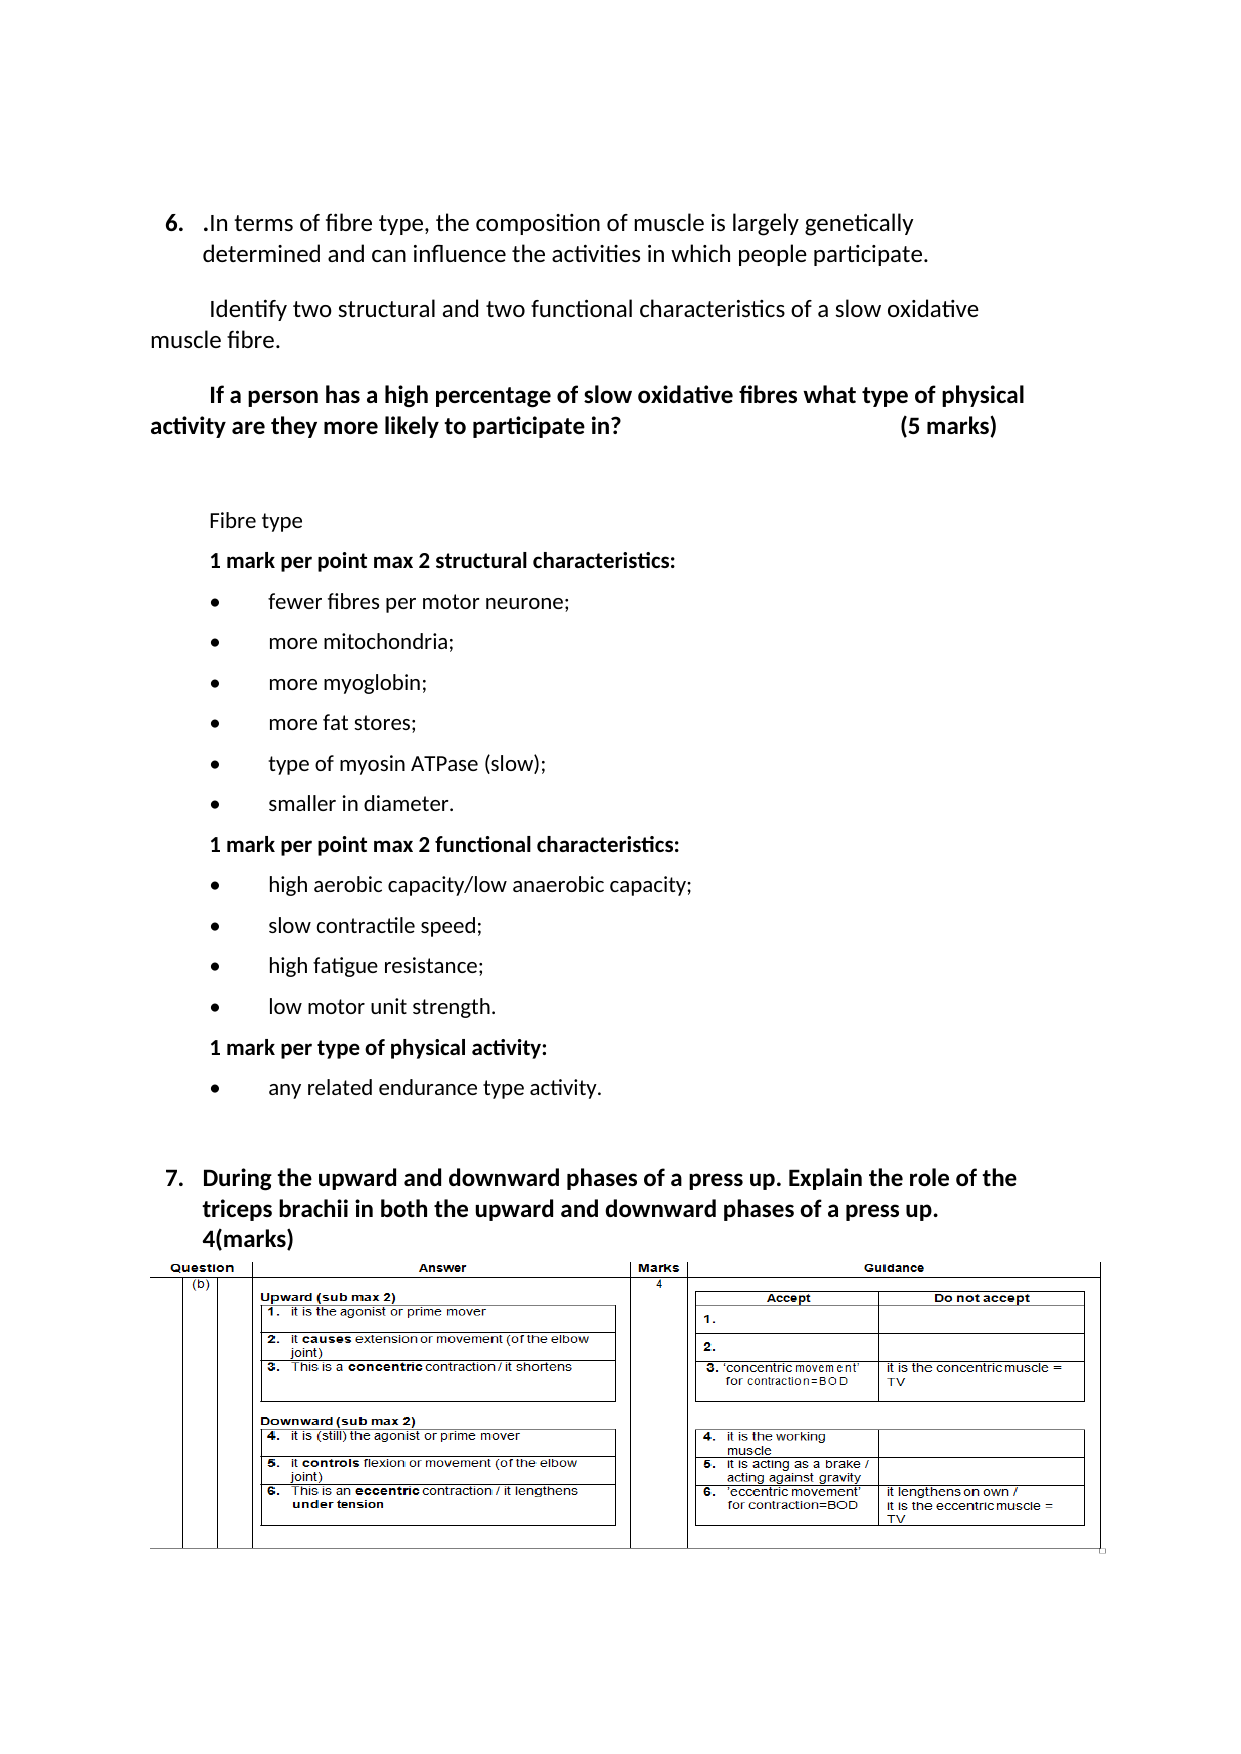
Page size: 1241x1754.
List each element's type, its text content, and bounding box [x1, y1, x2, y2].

list During the upward and downward phases of a press up. Explain the role of the triceps brachii in both the upward and downward phases of a press up. 4(marks) [165, 1162, 1090, 1254]
text Identify two structural and two functional characteristics of a slow oxidative muscle fibre. [150, 293, 1031, 354]
picture [150, 1262, 1107, 1556]
text 1 mark per point max 2 structural characteristics: [150, 546, 1031, 574]
text • fewer fibres per motor neurone; [209, 587, 1031, 615]
list . In terms of fibre type, the composition of muscle is largely genetically determined and can influence the activities in which people participate. [165, 207, 1031, 268]
text • high fatigue resistance; [209, 952, 1031, 979]
text • more mitochondria; [209, 627, 1031, 655]
text • high aerobic capacity/low anaerobic capacity; [209, 871, 1031, 898]
text • slow contractile speed; [209, 911, 1031, 939]
text 1 mark per point max 2 functional characteristics: [150, 830, 1031, 858]
text 1 mark per type of physical activity: [150, 1033, 1031, 1061]
text • any related endurance type activity. [209, 1073, 1031, 1101]
text • more fat stores; [209, 708, 1031, 736]
text • low motor unit strength. [209, 992, 1031, 1020]
text If a person has a high percentage of slow oxidative fibres what type of physical activity are they more likely to participate in? (5 marks) [150, 379, 1031, 440]
text • type of myosin ATPase (slow); [209, 749, 1031, 777]
text • smaller in diameter. [209, 789, 1031, 817]
text • more myoglobin; [209, 668, 1031, 696]
text Fibre type [150, 506, 1031, 534]
